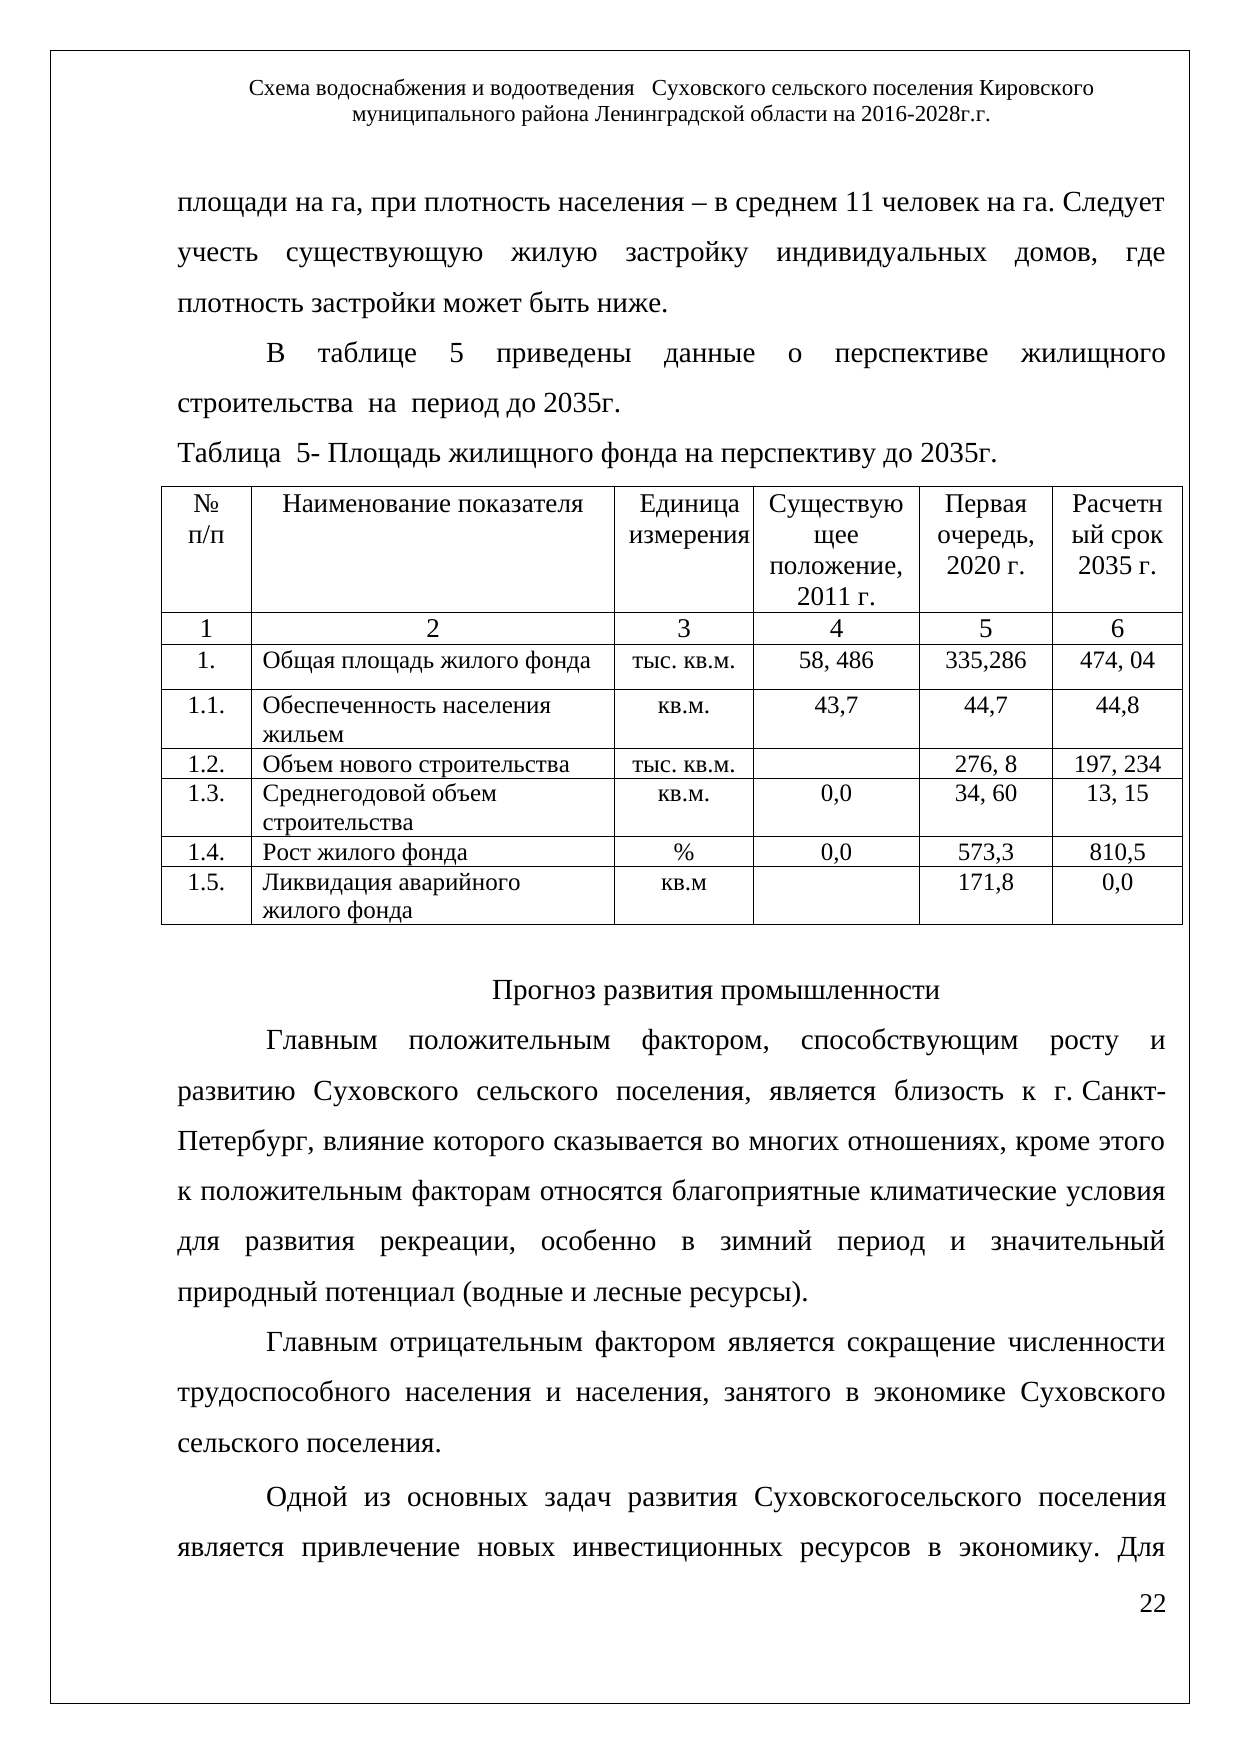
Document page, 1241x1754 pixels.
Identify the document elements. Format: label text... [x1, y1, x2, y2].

table_cell 3 [615, 613, 753, 644]
table_cell Рост жилого фонда [252, 837, 614, 866]
table_cell % [615, 837, 753, 866]
table_cell тыс. кв.м. [615, 645, 753, 689]
table_cell 1 [162, 613, 251, 644]
table_cell 5 [920, 613, 1052, 644]
table_header Наименование показателя [252, 487, 614, 612]
table_header Единица измерения [615, 487, 753, 612]
table_cell 335,286 [920, 645, 1052, 689]
table_header Расчетный срок 2035 г. [1053, 487, 1182, 612]
table_cell 2 [252, 613, 614, 644]
text Таблица 5- Площадь жилищного фонда на перспективу до 2035г. [177, 436, 1166, 469]
table_cell 6 [1053, 613, 1182, 644]
text Главным отрицательным фактором является сокращение численности трудоспособного населения и населения, занятого в экономике Суховского сельского поселения. [177, 1324, 1166, 1458]
table_cell 44,7 [920, 690, 1052, 748]
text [177, 184, 1166, 318]
table_cell 1.2. [162, 749, 251, 777]
table_cell 1. [162, 645, 251, 689]
table_cell тыс. кв.м. [615, 749, 753, 777]
table_cell кв.м. [615, 690, 753, 748]
table_cell Среднегодовой объем строительства [252, 779, 614, 836]
text Главным положительным фактором, способствующим росту и развитию Суховского сельского поселения, является близость к г. Санкт-Петербург, влияние которого сказывается во многих отношениях, кроме этого к положительным факторам относятся благоприятные климатические условия для развития рекреации, особенно в зимний период и значительный природный потенциал (водные и лесные ресурсы). [177, 1022, 1166, 1307]
table_cell 58, 486 [754, 645, 919, 689]
table_cell 810,5 [1053, 837, 1182, 866]
table_cell 13, 15 [1053, 779, 1182, 836]
table_header № п/п [162, 487, 251, 612]
table_cell Общая площадь жилого фонда [252, 645, 614, 689]
table_cell кв.м [615, 867, 753, 924]
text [177, 1479, 1166, 1563]
table_cell [754, 749, 919, 777]
table_cell 44,8 [1053, 690, 1182, 748]
table_cell 1.3. [162, 779, 251, 836]
text Прогноз развития промышленности [177, 972, 1166, 1006]
table_cell Объем нового строительства [252, 749, 614, 777]
table_cell 0,0 [754, 779, 919, 836]
table_cell 573,3 [920, 837, 1052, 866]
text В таблице 5 приведены данные о перспективе жилищного строительства на период до 2035г. [177, 335, 1166, 419]
table_header Существующее положение, 2011 г. [754, 487, 919, 612]
table_cell 0,0 [1053, 867, 1182, 924]
table_cell Обеспеченность населения жильем [252, 690, 614, 748]
table_cell кв.м. [615, 779, 753, 836]
table_cell 474, 04 [1053, 645, 1182, 689]
table_cell Ликвидация аварийного жилого фонда [252, 867, 614, 924]
table_header Первая очередь, 2020 г. [920, 487, 1052, 612]
table_cell 0,0 [754, 837, 919, 866]
table_cell [754, 867, 919, 924]
table_cell 171,8 [920, 867, 1052, 924]
table_cell 4 [754, 613, 919, 644]
table_cell 34, 60 [920, 779, 1052, 836]
table_cell 1.4. [162, 837, 251, 866]
table_cell 1.5. [162, 867, 251, 924]
table_cell 43,7 [754, 690, 919, 748]
table_cell 1.1. [162, 690, 251, 748]
table_cell 276, 8 [920, 749, 1052, 777]
table_cell 197, 234 [1053, 749, 1182, 777]
